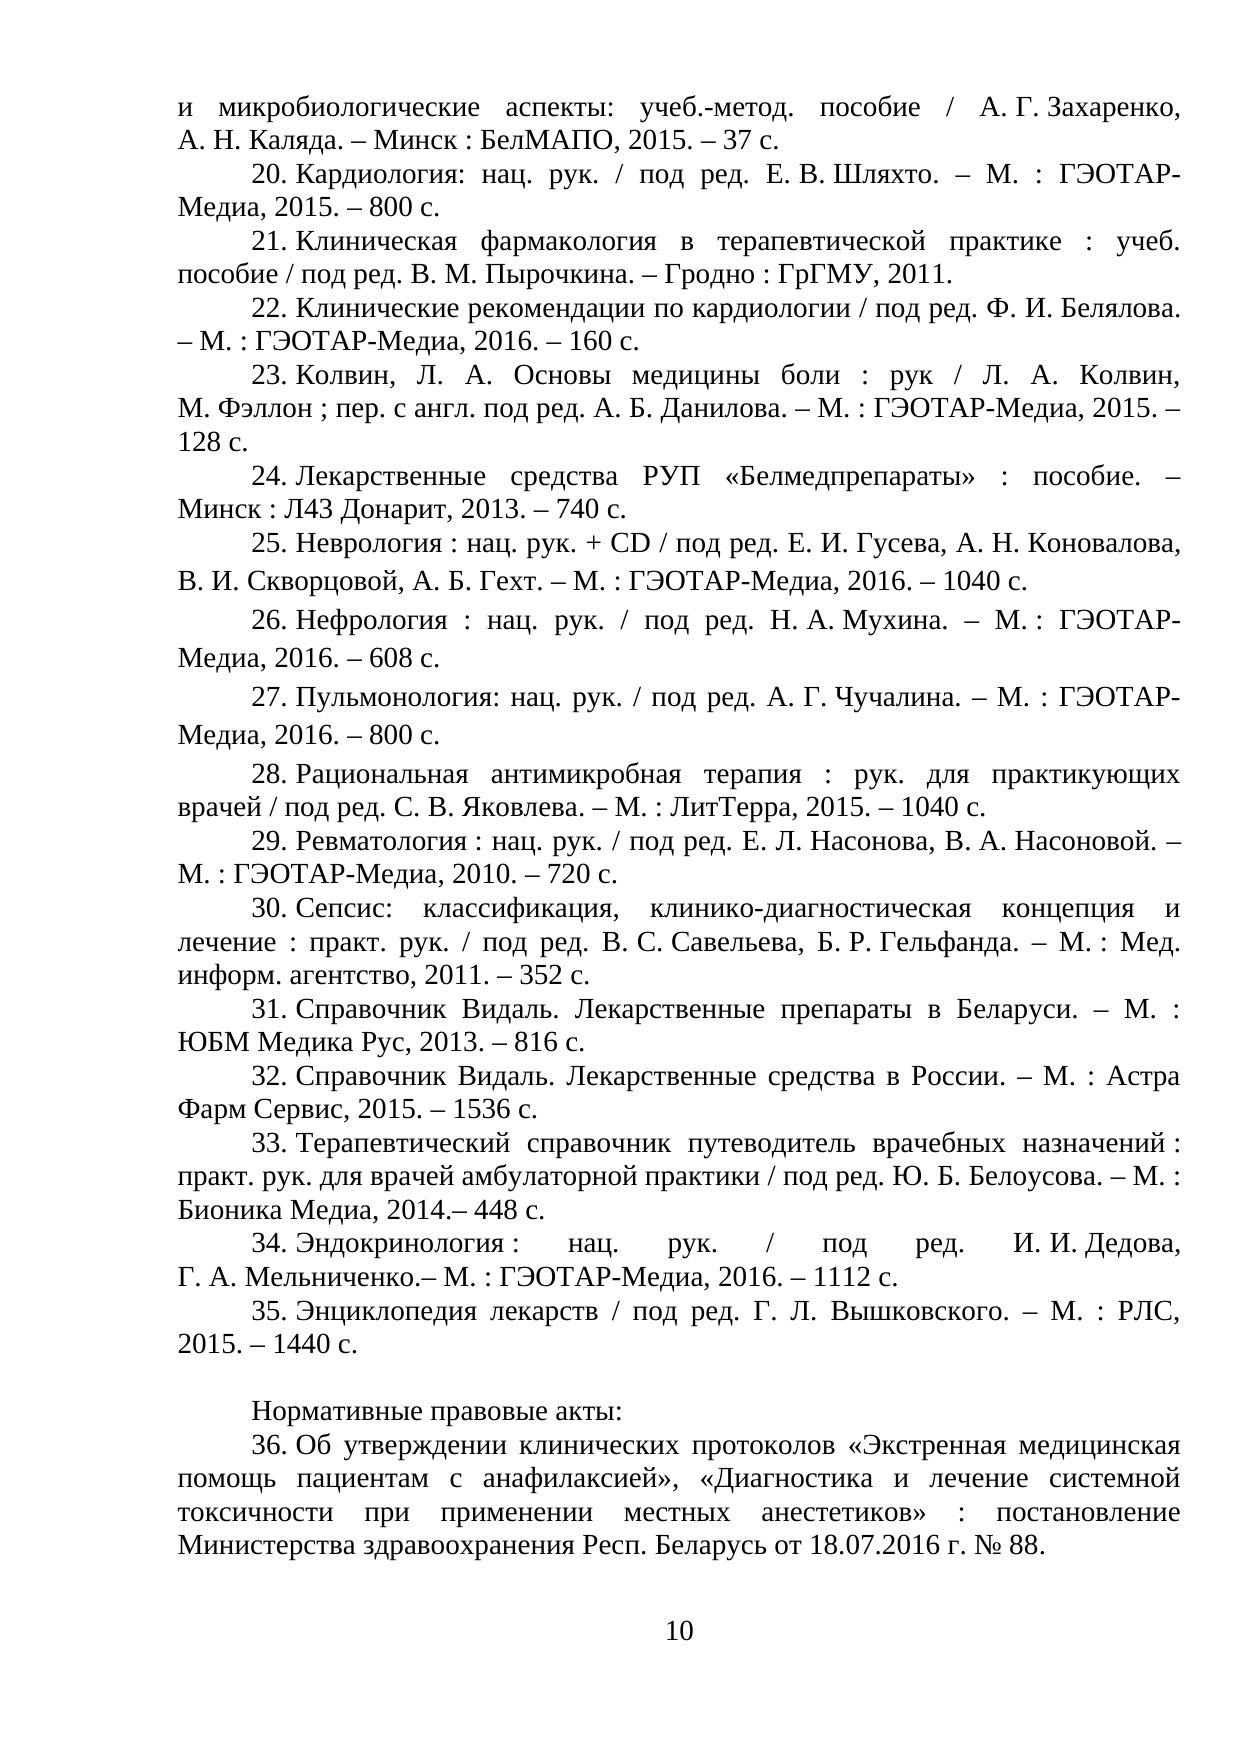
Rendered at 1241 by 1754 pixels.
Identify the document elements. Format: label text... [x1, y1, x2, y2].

list Лекарственные средства РУП «Белмедпрепараты» : пособие. – Минск : Л43 Донарит, 2013. – 740 с. [177, 458, 1181, 525]
list Энциклопедия лекарств / под ред. Г. Л. Вышковского. – М. : РЛС, 2015. – 1440 с. [177, 1293, 1181, 1360]
list Ревматология : нац. рук. / под ред. Е. Л. Насонова, В. А. Насоновой. – М. : ГЭОТАР-Медиа, 2010. – 720 с. [177, 823, 1181, 890]
list Колвин, Л. А. Основы медицины боли : рук / Л. А. Колвин, М. Фэллон ; пер. с англ. под ред. А. Б. Данилова. – М. : ГЭОТАР-Медиа, 2015. – 128 с. [177, 357, 1181, 458]
list Об утверждении клинических протоколов «Экстренная медицинская помощь пациентам с анафилаксией», «Диагностика и лечение системной токсичности при применении местных анестетиков» : постановление Министерства здравоохранения Респ. Беларусь от 18.07.2016 г. № 88. [177, 1427, 1181, 1561]
text Нормативные правовые акты: [177, 1393, 1181, 1427]
list Нефрология : нац. рук. / под ред. Н. А. Мухина. – М. : ГЭОТАР-Медиа, 2016. – 608 с. [177, 602, 1181, 674]
list Эндокринология : нац. рук. / под ред. И. И. Дедова, Г. А. Мельниченко.– М. : ГЭОТАР-Медиа, 2016. – 1112 с. [177, 1226, 1181, 1293]
list Неврология : нац. рук. + СD / под ред. Е. И. Гусева, А. Н. Коновалова, В. И. Скворцовой, А. Б. Гехт. – М. : ГЭОТАР-Медиа, 2016. – 1040 с. [177, 525, 1181, 597]
list Справочник Видаль. Лекарственные средства в России. – М. : Астра Фарм Сервис, 2015. – 1536 с. [177, 1058, 1181, 1125]
list Кардиология: нац. рук. / под ред. Е. В. Шляхто. – М. : ГЭОТАР-Медиа, 2015. – 800 с. [177, 156, 1181, 223]
list Рациональная антимикробная терапия : рук. для практикующих врачей / под ред. С. В. Яковлева. – М. : ЛитТерра, 2015. – 1040 с. [177, 756, 1181, 823]
list Клинические рекомендации по кардиологии / под ред. Ф. И. Белялова. – М. : ГЭОТАР-Медиа, 2016. – 160 с. [177, 290, 1181, 357]
list Справочник Видаль. Лекарственные препараты в Беларуси. – М. : ЮБМ Медика Рус, 2013. – 816 с. [177, 991, 1181, 1058]
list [177, 89, 1181, 156]
list Терапевтический справочник путеводитель врачебных назначений : практ. рук. для врачей амбулаторной практики / под ред. Ю. Б. Белоусова. – М. : Бионика Медиа, 2014.– 448 с. [177, 1125, 1181, 1226]
list Сепсис: классификация, клинико-диагностическая концепция и лечение : практ. рук. / под ред. В. С. Савельева, Б. Р. Гельфанда. – М. : Мед. информ. агентство, 2011. – 352 с. [177, 890, 1181, 991]
list Пульмонология: нац. рук. / под ред. А. Г. Чучалина. – М. : ГЭОТАР-Медиа, 2016. – 800 с. [177, 679, 1181, 751]
list Клиническая фармакология в терапевтической практике : учеб. пособие / под ред. В. М. Пырочкина. – Гродно : ГрГМУ, 2011. [177, 223, 1181, 290]
